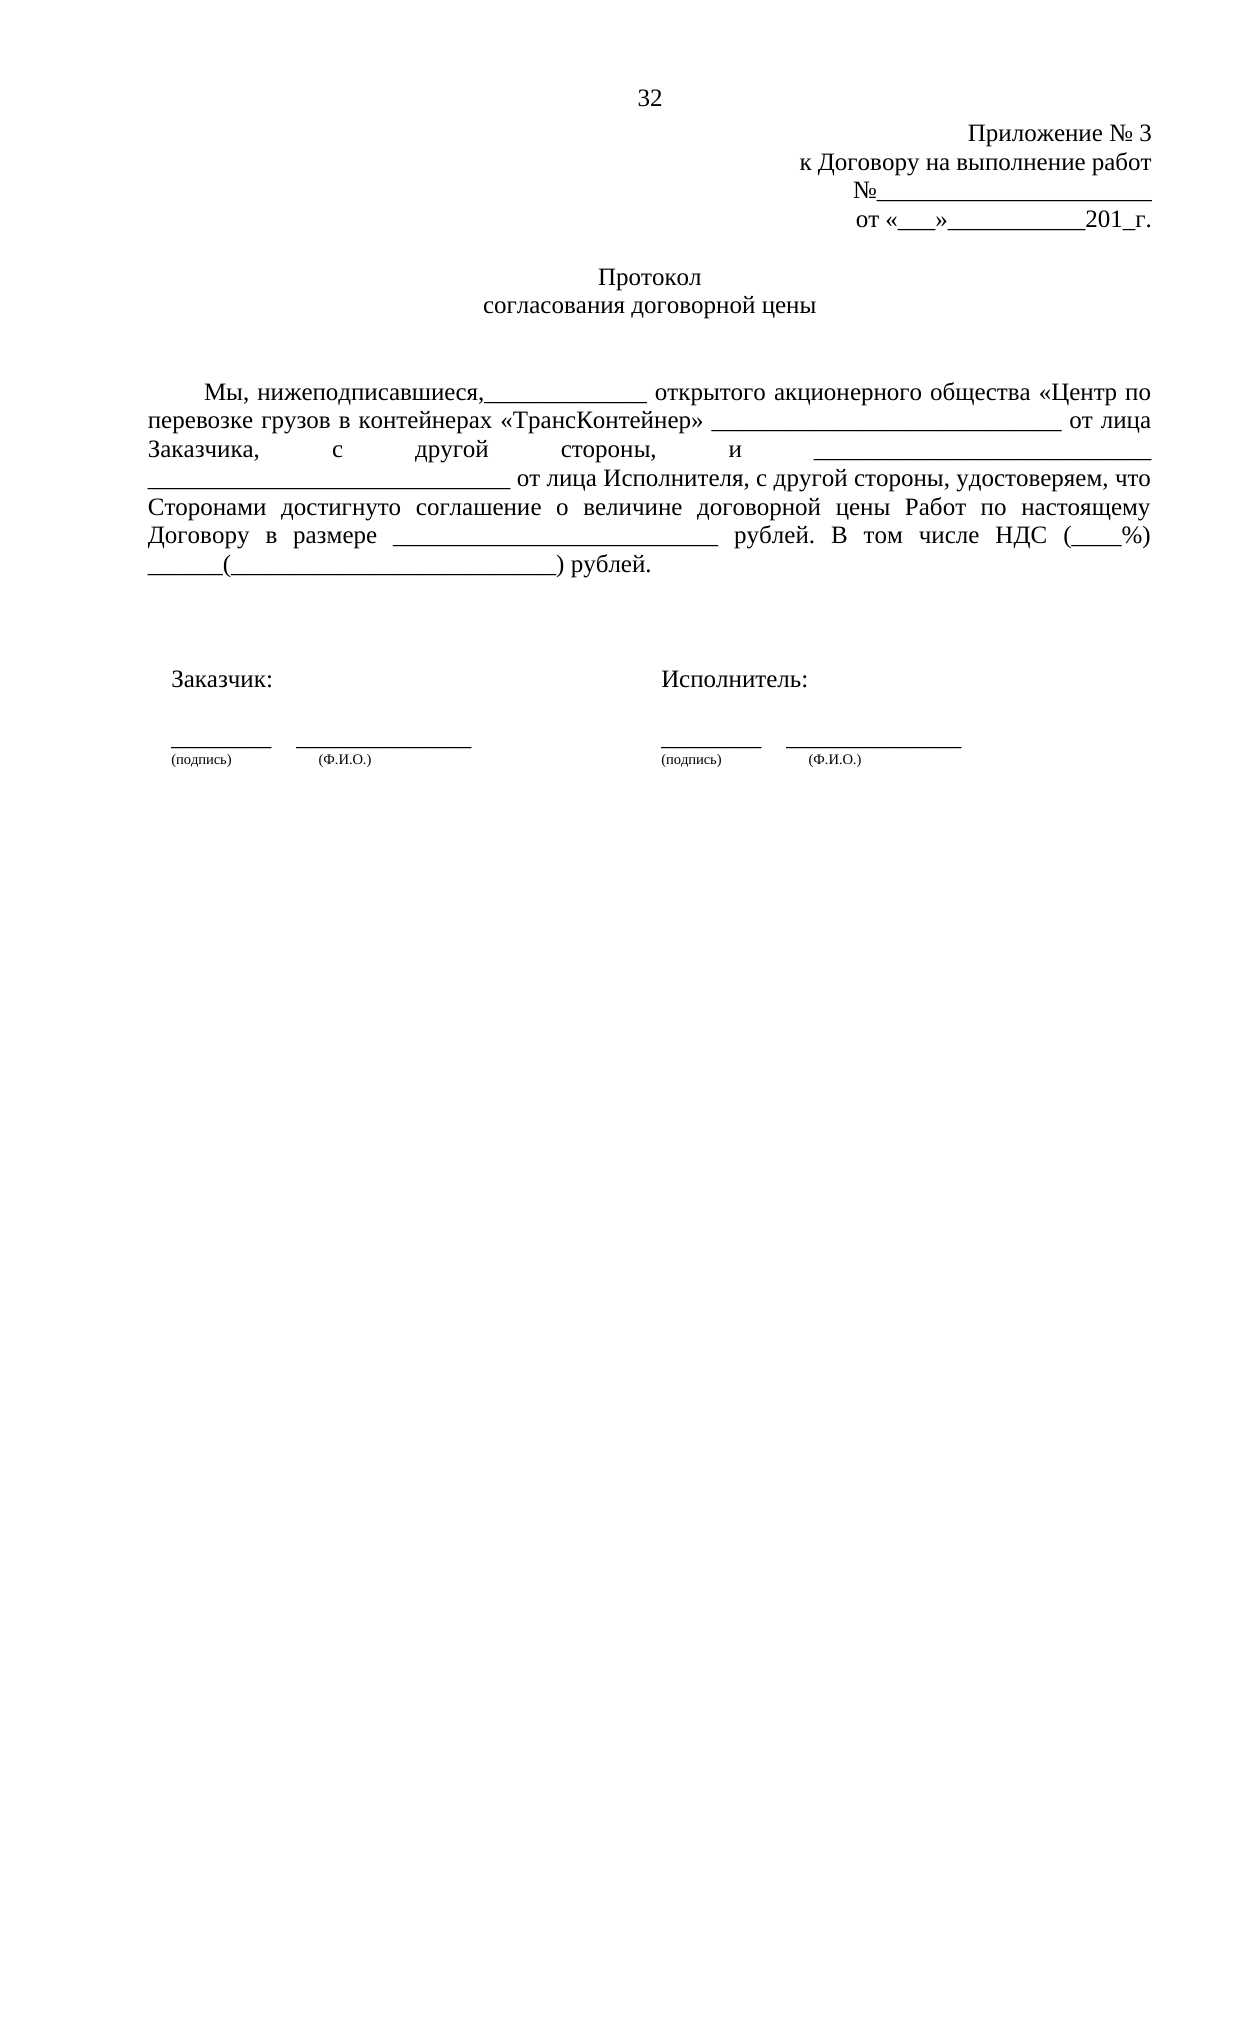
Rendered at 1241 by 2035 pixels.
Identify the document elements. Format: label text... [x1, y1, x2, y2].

text согласования договорной цены [148, 291, 1152, 319]
text Протокол [148, 262, 1152, 291]
text к Договору на выполнение работ [148, 147, 1152, 176]
text Мы, нижеподписавшиеся,_____________ открытого акционерного общества «Центр по перевозке грузов в контейнерах «ТрансКонтейнер» ____________________________ от лица Заказчика, с другой стороны, и ___________________________ _____________________________ от лица Исполнителя, с другой стороны, удостоверяем, что Сторонами достигнуто соглашение о величине договорной цены Работ по настоящему Договору в размере __________________________ рублей. В том числе НДС (____%) ______(__________________________) рублей. [148, 377, 1152, 578]
text Приложение № 3 [148, 118, 1152, 147]
text №______________________ [148, 176, 1152, 204]
text от «___»___________201_г. [148, 204, 1152, 233]
table_header Заказчик: ________ ______________ (подпись) (Ф.И.О.) [160, 664, 650, 880]
table_header Исполнитель: ________ ______________ (подпись) (Ф.И.О.) [650, 664, 1081, 880]
